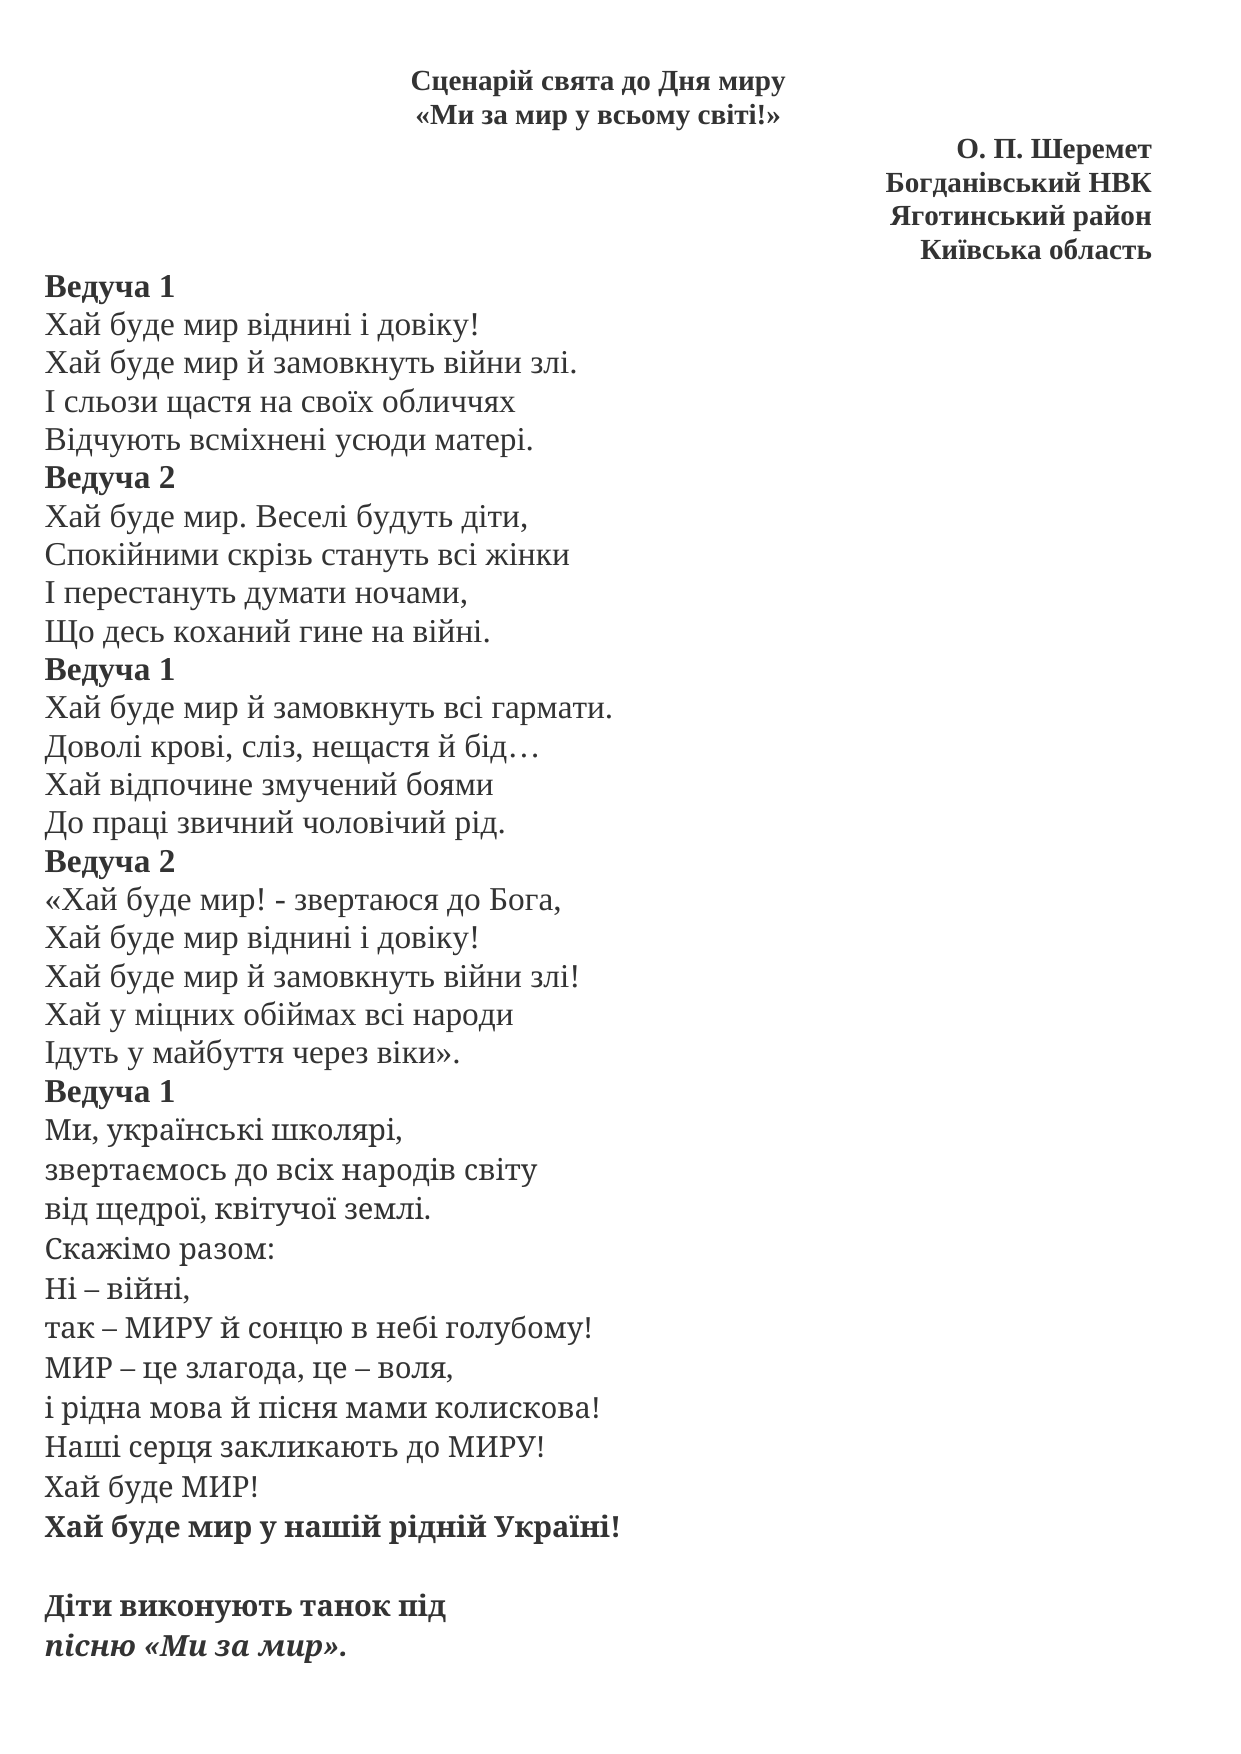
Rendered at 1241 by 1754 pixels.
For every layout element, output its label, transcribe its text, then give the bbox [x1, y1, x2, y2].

text І сльози щастя на своїх обличчях [44, 381, 1152, 419]
text І перестануть думати ночами, [44, 572, 1152, 611]
text Сценарій свята до Дня миру [44, 63, 1152, 97]
text Хай буде мир у нашій рідній Україні! [44, 1506, 1152, 1546]
text Ведуча 1 [44, 1071, 1152, 1109]
text «Хай буде мир! - звертаюся до Бога, [44, 879, 1152, 917]
text Ведуча 1 [44, 266, 1152, 304]
text Ведуча 1 [44, 649, 1152, 687]
text Ні – війні, [44, 1268, 1152, 1308]
text «Ми за мир у всьому світі!» [44, 97, 1152, 131]
text Доволі крові, сліз, нещастя й бід… [44, 726, 1152, 764]
text Ми, українські школярі, [44, 1109, 1152, 1149]
text пісню «Ми за мир». [44, 1625, 1152, 1665]
text Скажімо разом: [44, 1228, 1152, 1268]
text Наші серця закликають до МИРУ! [44, 1427, 1152, 1466]
text Діти виконують танок під [44, 1585, 1152, 1625]
text Хай буде мир й замовкнуть війни злі. [44, 342, 1152, 381]
text Хай буде мир. Веселі будуть діти, [44, 496, 1152, 534]
text Хай у міцних обіймах всі народи [44, 994, 1152, 1032]
text Хай буде мир віднині і довіку! [44, 304, 1152, 342]
text Хай буде мир й замовкнуть війни злі! [44, 956, 1152, 994]
text Хай буде мир й замовкнуть всі гармати. [44, 687, 1152, 726]
text Хай буде мир віднині і довіку! [44, 917, 1152, 956]
text так – МИРУ й сонцю в небі голубому! [44, 1308, 1152, 1347]
text МИР – це злагода, це – воля, [44, 1347, 1152, 1387]
text Спокійними скрізь стануть всі жінки [44, 534, 1152, 572]
text звертаємось до всіх народів світу [44, 1149, 1152, 1188]
text Яготинський район [44, 198, 1152, 232]
text Ідуть у майбуття через віки». [44, 1032, 1152, 1071]
text і рідна мова й пісня мами колискова! [44, 1387, 1152, 1427]
text Богданівський НВК [44, 164, 1152, 198]
text Київська область [44, 232, 1152, 266]
text Хай відпочине змучений боями [44, 764, 1152, 802]
text О. П. Шеремет [44, 131, 1152, 164]
text від щедрої, квітучої землі. [44, 1188, 1152, 1228]
text До праці звичний чоловічий рід. [44, 802, 1152, 841]
text Ведуча 2 [44, 457, 1152, 496]
text Відчують всміхнені усюди матері. [44, 419, 1152, 457]
text Що десь коханий гине на війні. [44, 611, 1152, 649]
text Хай буде МИР! [44, 1466, 1152, 1506]
text Ведуча 2 [44, 841, 1152, 879]
